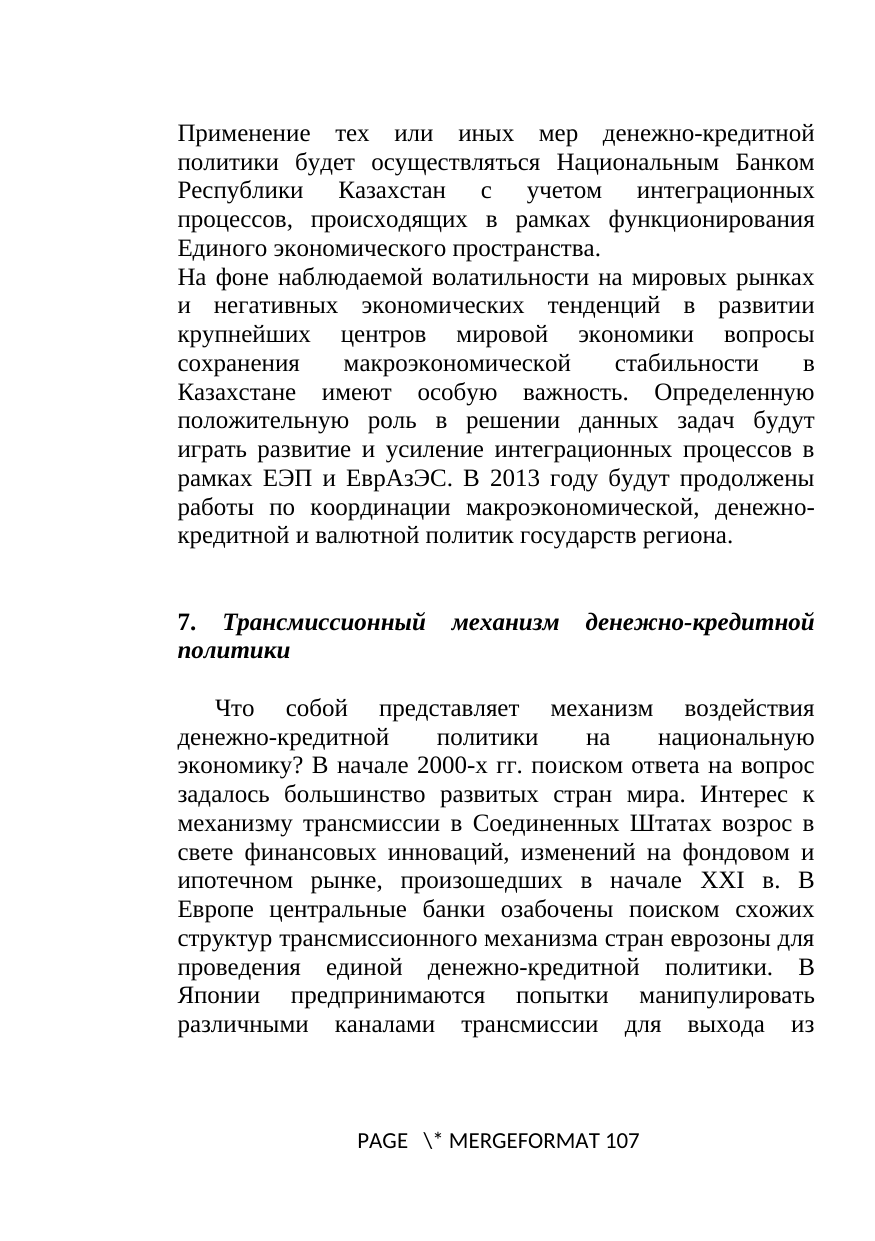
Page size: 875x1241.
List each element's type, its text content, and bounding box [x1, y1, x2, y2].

text 7. Трансмиссионный механизм денежно-кредитной политики [177, 607, 815, 664]
text На фоне наблюдаемой волатильности на мировых рынках и негативных экономических тенденций в развитии крупнейших центров мировой экономики вопросы сохранения макроэкономической стабильности в Казахстане имеют особую важность. Определенную положительную роль в решении данных задач будут играть развитие и усиление интеграционных процессов в рамках ЕЭП и ЕврАзЭС. В 2013 году будут продолжены работы по координации макроэкономической, денежно-кредитной и валютной политик государств региона. [177, 262, 815, 549]
text Применение тех или иных мер денежно-кредитной политики будет осуществляться Национальным Банком Республики Казахстан с учетом интеграционных процессов, происходящих в рамках функционирования Единого экономического пространства. [177, 118, 815, 262]
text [177, 693, 815, 1038]
